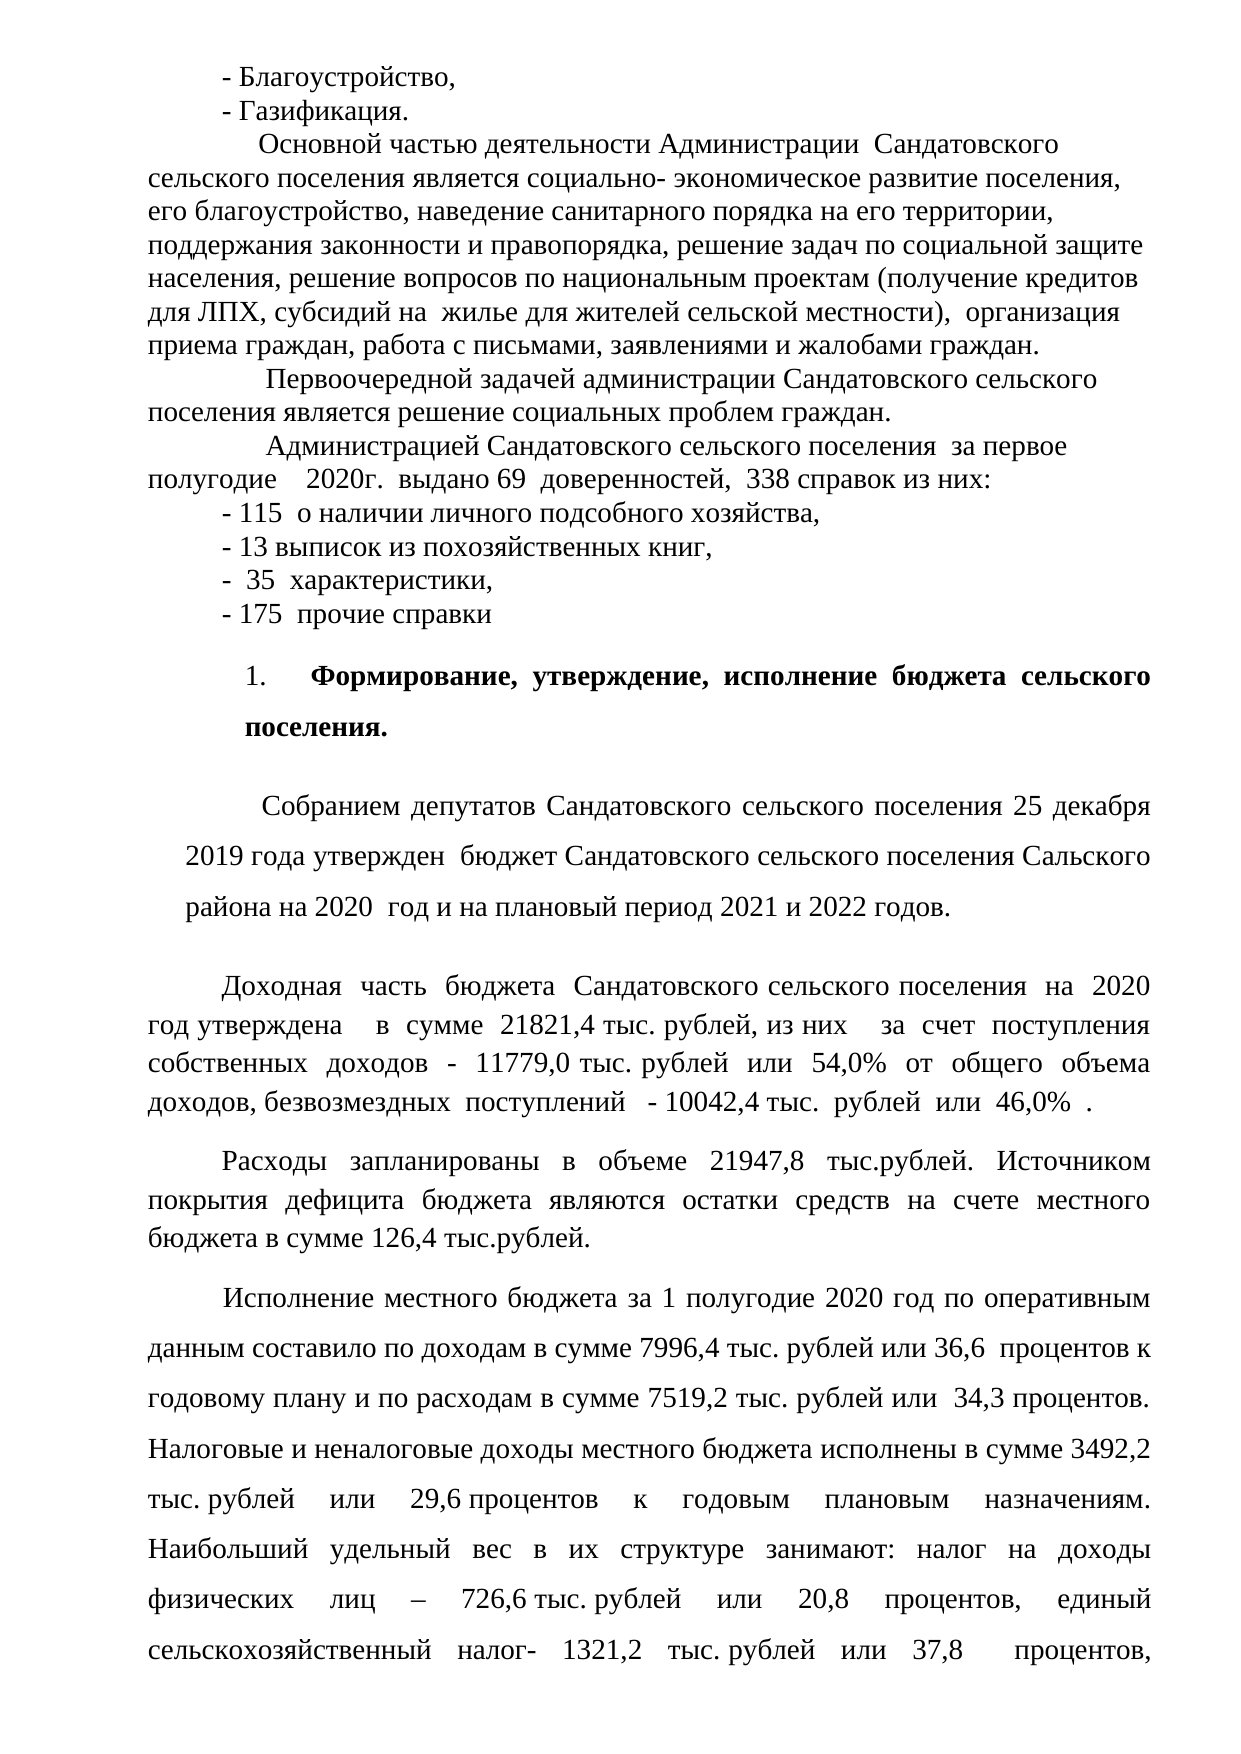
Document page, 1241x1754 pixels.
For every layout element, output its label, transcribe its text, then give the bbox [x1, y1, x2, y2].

text - Благоустройство, [148, 59, 1152, 93]
text - 115 о наличии личного подсобного хозяйства, [148, 495, 1152, 529]
text - 13 выписок из похозяйственных книг, [148, 529, 1152, 562]
text Доходная часть бюджета Сандатовского сельского поселения на 2020 год утверждена в сумме 21821,4 тыс. рублей, из них за счет поступления собственных доходов - 11779,0 тыс. рублей или 54,0% от общего объема доходов, безвозмездных поступлений - 10042,4 тыс. рублей или 46,0% . [148, 968, 1152, 1117]
text Администрацией Сандатовского сельского поселения за первое полугодие 2020г. выдано 69 доверенностей, 338 справок из них: [148, 428, 1152, 495]
text Основной частью деятельности Администрации Сандатовского сельского поселения является социально- экономическое развитие поселения, его благоустройство, наведение санитарного порядка на его территории, поддержания законности и правопорядка, решение задач по социальной защите населения, решение вопросов по национальным проектам (получение кредитов для ЛПХ, субсидий на жилье для жителей сельской местности), организация приема граждан, работа с письмами, заявлениями и жалобами граждан. [148, 126, 1152, 361]
text 1. Формирование, утверждение, исполнение бюджета сельского поселения. [244, 658, 1152, 742]
text - 175 прочие справки [148, 596, 1152, 629]
text Собранием депутатов Сандатовского сельского поселения 25 декабря 2019 года утвержден бюджет Сандатовского сельского поселения Сальского района на 2020 год и на плановый период 2021 и 2022 годов. [185, 788, 1152, 922]
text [148, 1280, 1152, 1666]
text Первоочередной задачей администрации Сандатовского сельского поселения является решение социальных проблем граждан. [148, 361, 1152, 428]
text - 35 характеристики, [148, 562, 1152, 596]
text Расходы запланированы в объеме 21947,8 тыс.рублей. Источником покрытия дефицита бюджета являются остатки средств на счете местного бюджета в сумме 126,4 тыс.рублей. [148, 1143, 1152, 1254]
text - Газификация. [148, 93, 1152, 126]
